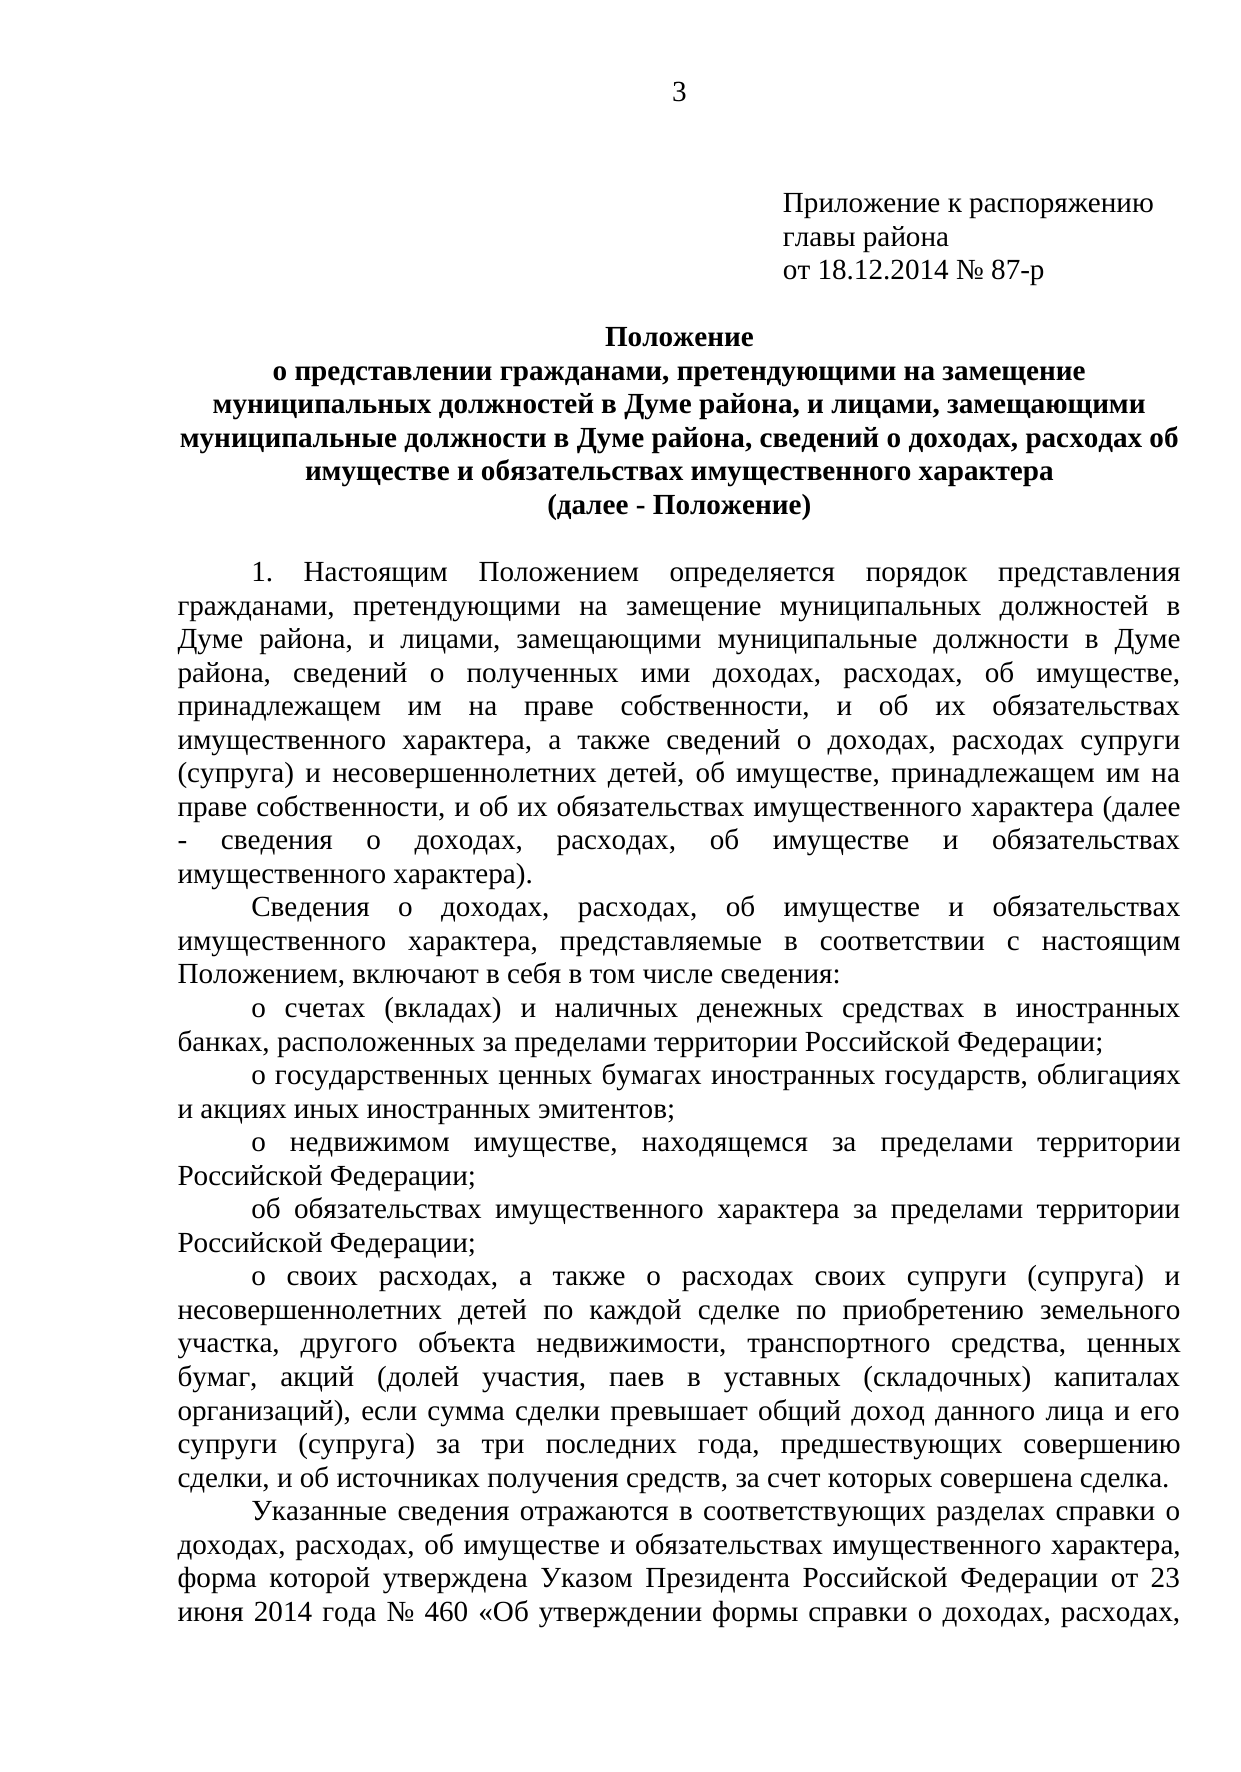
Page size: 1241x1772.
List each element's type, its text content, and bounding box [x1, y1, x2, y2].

text о своих расходах, а также о расходах своих супруги (супруга) и несовершеннолетних детей по каждой сделке по приобретению земельного участка, другого объекта недвижимости, транспортного средства, ценных бумаг, акций (долей участия, паев в уставных (складочных) капиталах организаций), если сумма сделки превышает общий доход данного лица и его супруги (супруга) за три последних года, предшествующих совершению сделки, и об источниках получения средств, за счет которых совершена сделка. [177, 1258, 1181, 1493]
text (далее - Положение) [177, 487, 1181, 521]
text 1. Настоящим Положением определяется порядок представления гражданами, претендующими на замещение муниципальных должностей в Думе района, и лицами, замещающими муниципальные должности в Думе района, сведений о полученных ими доходах, расходах, об имуществе, принадлежащем им на праве собственности, и об их обязательствах имущественного характера, а также сведений о доходах, расходах супруги (супруга) и несовершеннолетних детей, об имуществе, принадлежащем им на праве собственности, и об их обязательствах имущественного характера (далее - сведения о доходах, расходах, об имуществе и обязательствах имущественного характера). [177, 554, 1181, 889]
text Приложение к распоряжению [177, 185, 1181, 219]
text от 18.12.2014 № 87-р [177, 252, 1181, 286]
text об обязательствах имущественного характера за пределами территории Российской Федерации; [177, 1191, 1181, 1258]
text о недвижимом имуществе, находящемся за пределами территории Российской Федерации; [177, 1124, 1181, 1191]
text Положение [177, 319, 1181, 353]
text главы района [177, 219, 1181, 252]
text о государственных ценных бумагах иностранных государств, облигациях и акциях иных иностранных эмитентов; [177, 1057, 1181, 1124]
text Сведения о доходах, расходах, об имуществе и обязательствах имущественного характера, представляемые в соответствии с настоящим Положением, включают в себя в том числе сведения: [177, 889, 1181, 990]
text о счетах (вкладах) и наличных денежных средствах в иностранных банках, расположенных за пределами территории Российской Федерации; [177, 990, 1181, 1057]
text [177, 1493, 1181, 1627]
text о представлении гражданами, претендующими на замещение муниципальных должностей в Думе района, и лицами, замещающими муниципальные должности в Думе района, сведений о доходах, расходах об имуществе и обязательствах имущественного характера [177, 353, 1181, 487]
